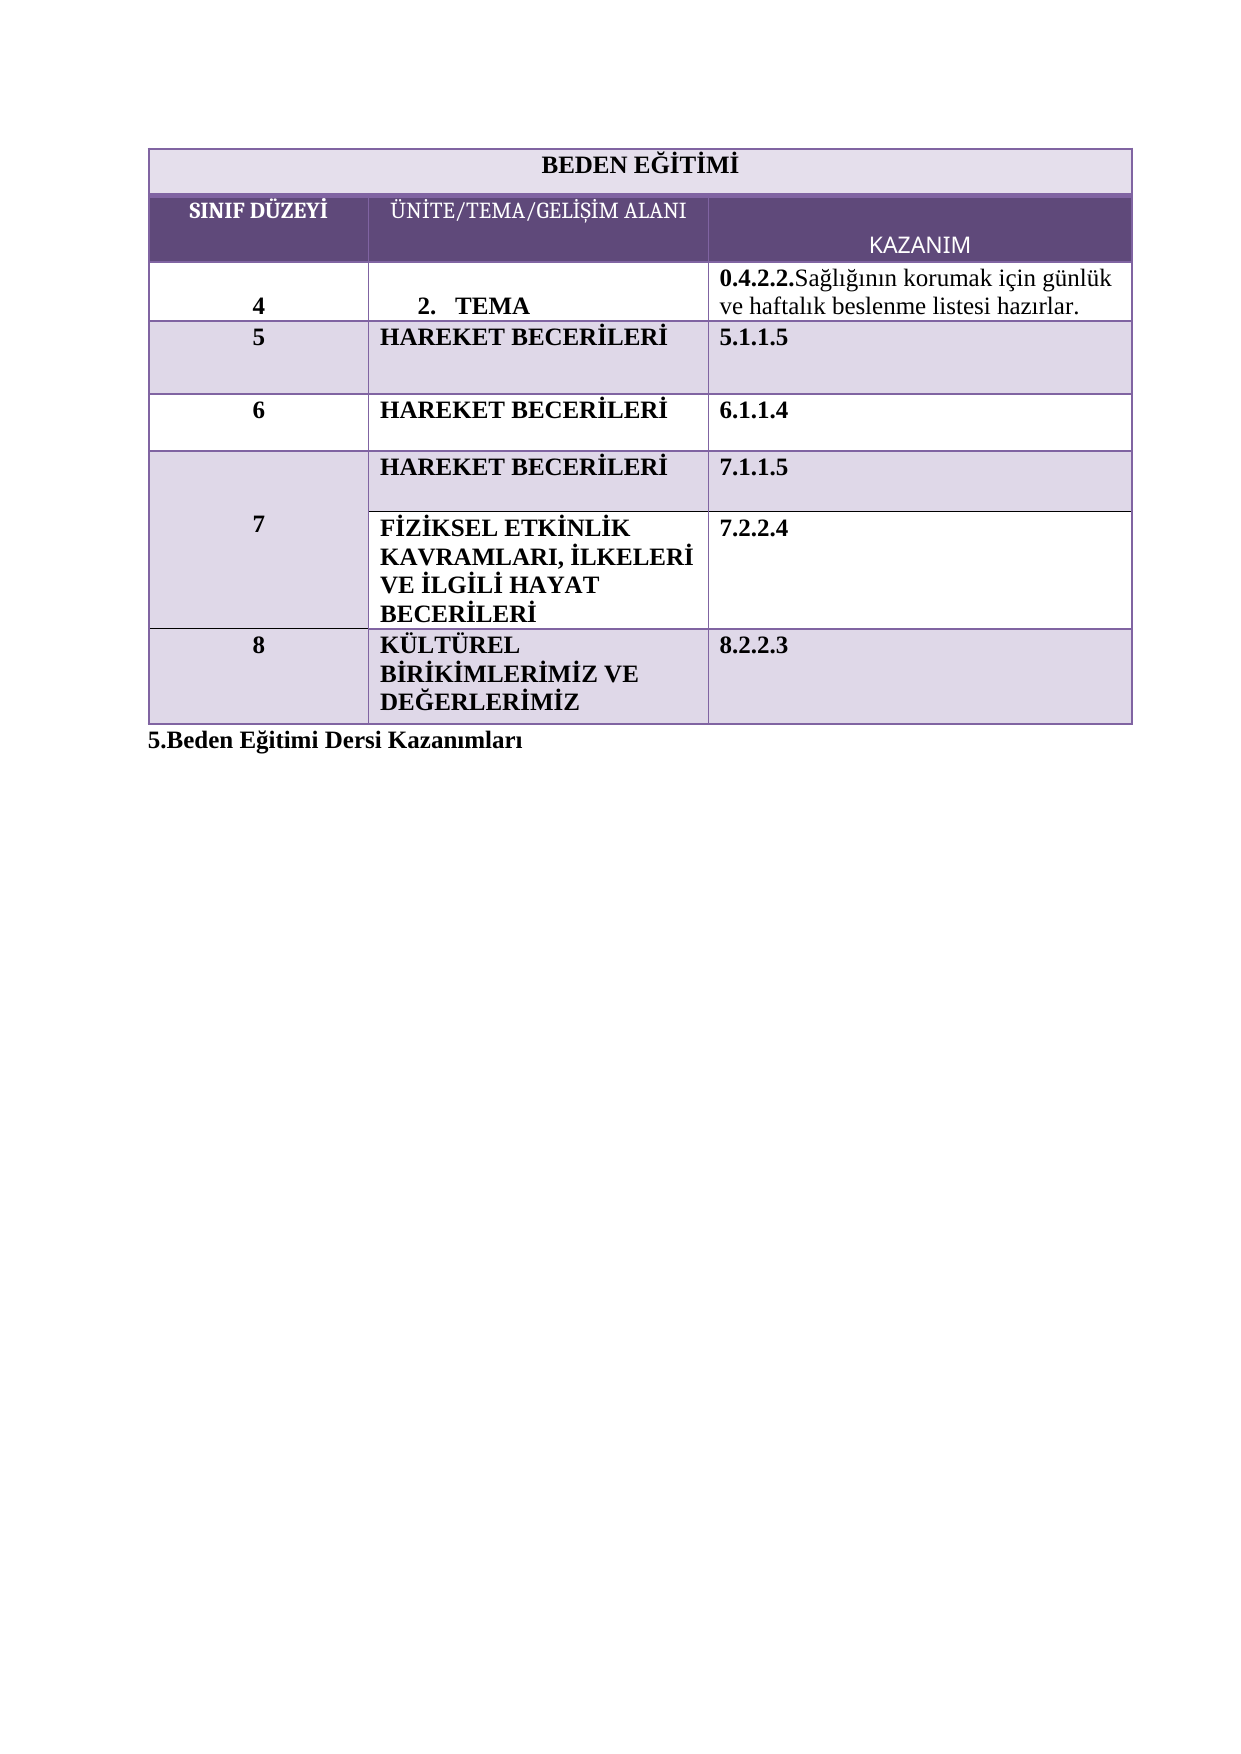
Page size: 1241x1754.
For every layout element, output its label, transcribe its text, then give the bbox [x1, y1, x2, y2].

table_cell HAREKET BECERİLERİ [369, 395, 708, 450]
table_cell FİZİKSEL ETKİNLİK KAVRAMLARI, İLKELERİ VE İLGİLİ HAYAT BECERİLERİ [369, 512, 708, 628]
table_cell TEMA [369, 263, 708, 320]
table_cell 7.2.2.4 [709, 512, 1131, 628]
table_cell SINIF DÜZEYİ [150, 198, 368, 261]
table_cell 6.1.1.4 [709, 395, 1131, 450]
table_cell HAREKET BECERİLERİ [369, 322, 708, 393]
table_header BEDEN EĞİTİMİ [150, 150, 1131, 193]
table_cell HAREKET BECERİLERİ [369, 452, 708, 511]
table_cell 7.1.1.5 [709, 452, 1131, 511]
table_cell 7 [150, 452, 368, 628]
table_cell KAZANIM [709, 198, 1131, 261]
table_cell 0.4.2.2.Sağlığının korumak için günlük ve haftalık beslenme listesi hazırlar. [709, 263, 1131, 320]
table_cell 5.1.1.5 [709, 322, 1131, 393]
table_cell ÜNİTE/TEMA/GELİŞİM ALANI [369, 198, 708, 261]
table_cell 8.2.2.3 [709, 630, 1131, 723]
table_cell 5 [150, 322, 368, 393]
table_cell 4 [150, 263, 368, 320]
table_cell 6 [150, 395, 368, 450]
text 5.Beden Eğitimi Dersi Kazanımları [148, 725, 1093, 754]
table_cell KÜLTÜREL BİRİKİMLERİMİZ VE DEĞERLERİMİZ [369, 630, 708, 723]
table_cell 8 [150, 629, 368, 723]
